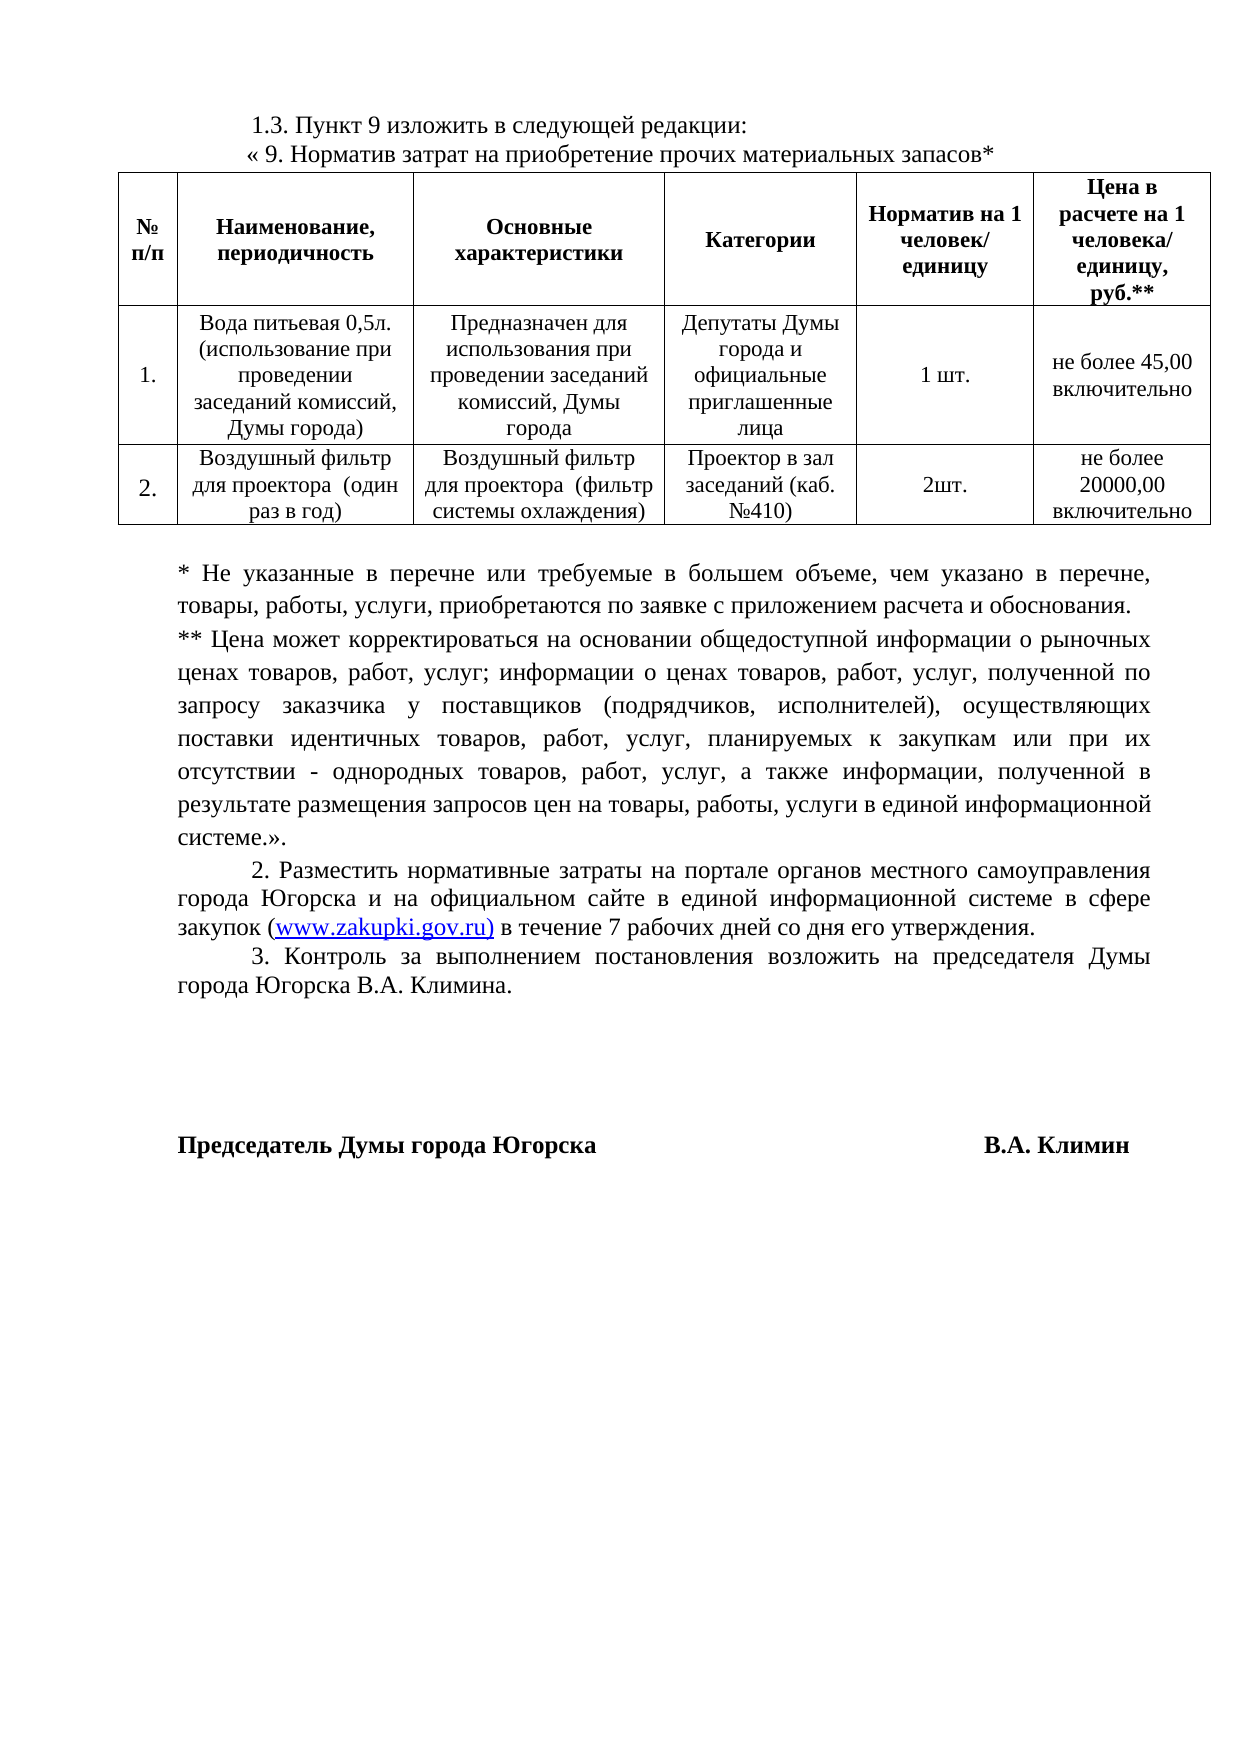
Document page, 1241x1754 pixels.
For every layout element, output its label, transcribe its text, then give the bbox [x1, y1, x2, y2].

table_cell 1 шт. [857, 306, 1033, 443]
table_header Норматив на 1 человек/ единицу [857, 173, 1033, 305]
table_cell Проектор в зал заседаний (каб.№410) [665, 445, 856, 523]
text * Не указанные в перечне или требуемые в большем объеме, чем указано в перечне, товары, работы, услуги, приобретаются по заявке с приложением расчета и обоснования. [177, 558, 1152, 619]
text Председатель Думы города Югорска В.А. Климин [177, 1131, 1152, 1159]
table_cell Депутаты Думы города и официальные приглашенные лица [665, 306, 856, 443]
table_cell Вода питьевая 0,5л. (использование при проведении заседаний комиссий, Думы города) [178, 306, 413, 443]
table_header Категории [665, 173, 856, 305]
table_header № п/п [119, 173, 177, 305]
table_cell 2шт. [857, 445, 1033, 523]
text 3. Контроль за выполнением постановления возложить на председателя Думы города Югорска В.А. Климина. [177, 941, 1152, 998]
table_cell 1. [119, 306, 177, 443]
table_header Основные характеристики [414, 173, 664, 305]
text ** Цена может корректироваться на основании общедоступной информации о рыночных ценах товаров, работ, услуг; информации о ценах товаров, работ, услуг, полученной по запросу заказчика у поставщиков (подрядчиков, исполнителей), осуществляющих поставки идентичных товаров, работ, услуг, планируемых к закупкам или при их отсутствии - однородных товаров, работ, услуг, а также информации, полученной в результате размещения запросов цен на товары, работы, услуги в единой информационной системе.». [177, 624, 1152, 851]
table_cell Воздушный фильтр для проектора (фильтр системы охлаждения) [414, 445, 664, 523]
table_header Наименование, периодичность [178, 173, 413, 305]
text 2. Разместить нормативные затраты на портале органов местного самоуправления города Югорска и на официальном сайте в единой информационной системе в сфере закупок (www.zakupki.gov.ru) в течение 7 рабочих дней со дня его утверждения. [177, 855, 1152, 941]
table_cell Воздушный фильтр для проектора (один раз в год) [178, 445, 413, 523]
table_cell не более 20000,00 включительно [1034, 445, 1210, 523]
table_header Цена в расчете на 1 человека/ единицу, руб.** [1034, 173, 1210, 305]
table_cell 2. [119, 445, 177, 523]
text « 9. Норматив затрат на приобретение прочих материальных запасов* [177, 139, 1152, 168]
table_cell не более 45,00 включительно [1034, 306, 1210, 443]
list 1.3. Пункт 9 изложить в следующей редакции: [251, 110, 1152, 139]
table_cell Предназначен для использования при проведении заседаний комиссий, Думы города [414, 306, 664, 443]
